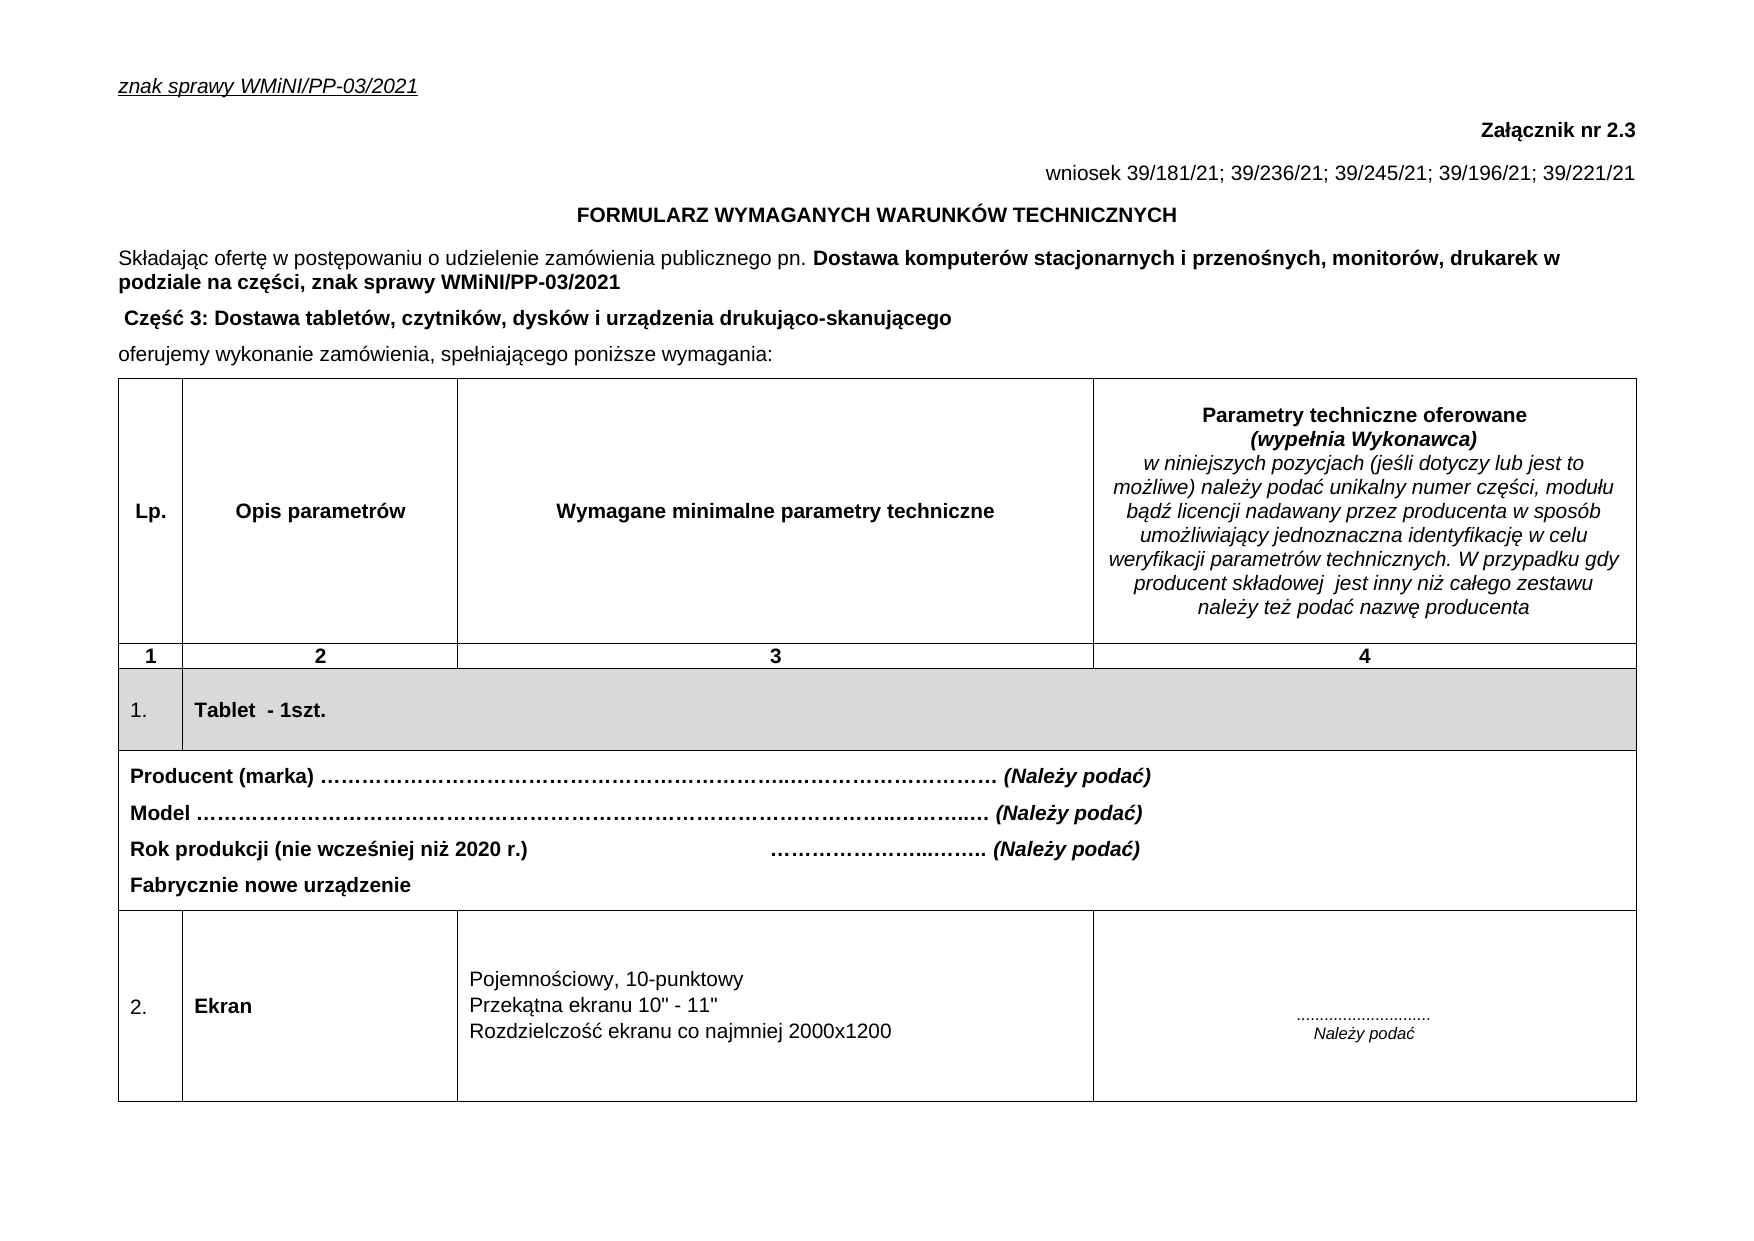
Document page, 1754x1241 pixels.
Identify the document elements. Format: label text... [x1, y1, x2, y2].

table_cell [1094, 911, 1636, 1101]
table_cell Pojemnościowy, 10-punktowy Przekątna ekranu 10" - 11" Rozdzielczość ekranu co najmniej 2000x1200 [458, 911, 1093, 1101]
table_cell Producent (marka) …………………………………………………………..………………………… (Należy podać) Model ………………………………………………………………………………………..………..… (Należy podać) Rok produkcji (nie wcześniej niż 2020 r.) …………………...…….. (Należy podać) Fabrycznie nowe urządzenie [119, 751, 1636, 910]
table_cell 3 [458, 644, 1093, 667]
table_header Opis parametrów [183, 379, 457, 642]
table_cell 2 [183, 644, 457, 667]
table_cell [119, 669, 182, 750]
text FORMULARZ WYMAGANYCH WARUNKÓW TECHNICZNYCH [118, 203, 1636, 227]
text Składając ofertę w postępowaniu o udzielenie zamówienia publicznego pn. Dostawa komputerów stacjonarnych i przenośnych, monitorów, drukarek w podziale na części, znak sprawy WMiNI/PP-03/2021 [118, 246, 1636, 293]
table_cell 1 [119, 644, 182, 667]
text Załącznik nr 2.3 [118, 118, 1636, 142]
table_cell Ekran [183, 911, 457, 1101]
table_header Parametry techniczne oferowane (wypełnia Wykonawca) w niniejszych pozycjach (jeśli dotyczy lub jest to możliwe) należy podać unikalny numer części, modułu bądź licencji nadawany przez producenta w sposób umożliwiający jednoznaczna identyfikację w celu weryfikacji parametrów technicznych. W przypadku gdy producent składowej jest inny niż całego zestawu należy też podać nazwę producenta [1094, 379, 1636, 642]
text Część 3: Dostawa tabletów, czytników, dysków i urządzenia drukująco-skanującego [118, 306, 1636, 330]
table_cell 4 [1094, 644, 1636, 667]
table_cell Tablet - 1szt. [183, 669, 1636, 750]
table_header Wymagane minimalne parametry techniczne [458, 379, 1093, 642]
table_header Lp. [119, 379, 182, 642]
text oferujemy wykonanie zamówienia, spełniającego poniższe wymagania: [118, 342, 1636, 366]
text wniosek 39/181/21; 39/236/21; 39/245/21; 39/196/21; 39/221/21 [118, 161, 1636, 184]
table_cell [119, 911, 182, 1101]
